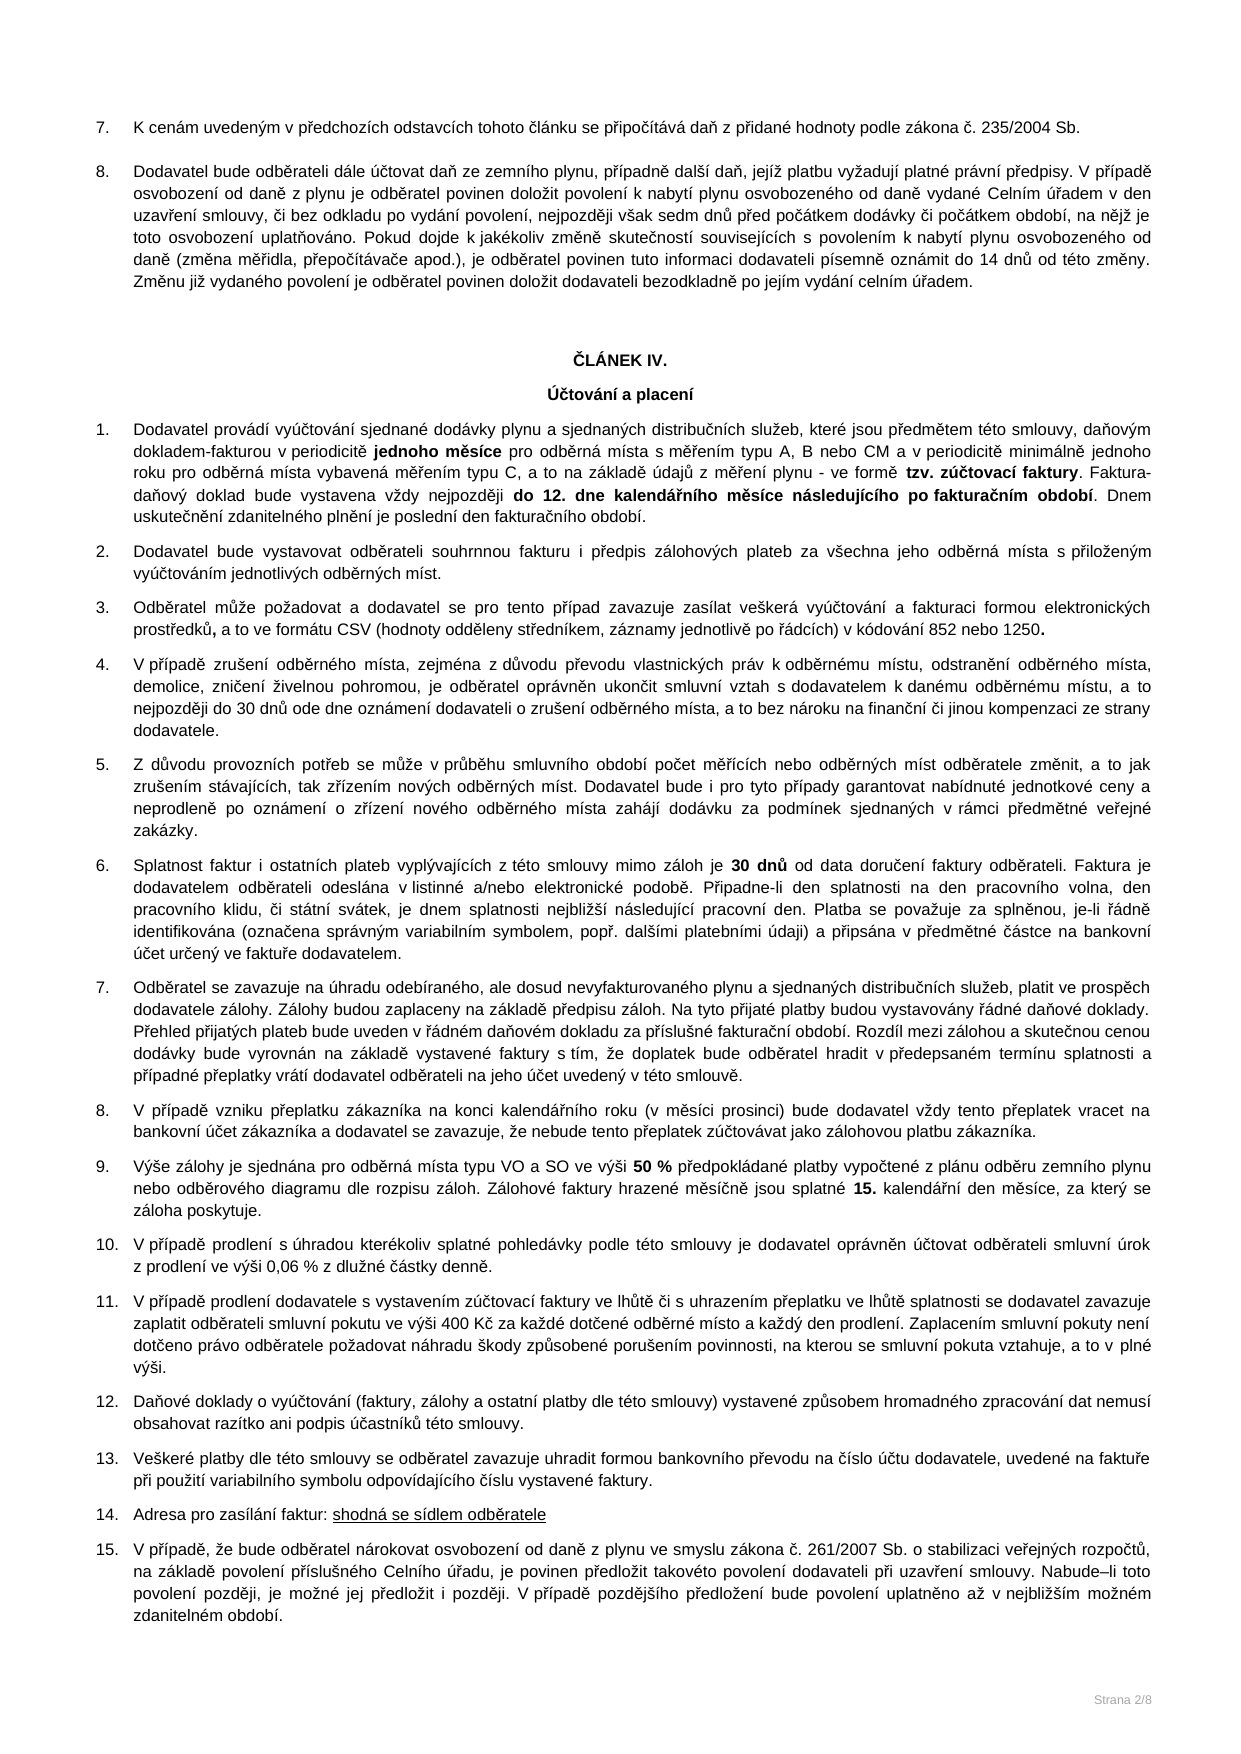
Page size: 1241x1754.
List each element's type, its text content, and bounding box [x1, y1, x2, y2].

list V případě vzniku přeplatku zákazníka na konci kalendářního roku (v měsíci prosinci) bude dodavatel vždy tento přeplatek vracet na bankovní účet zákazníka a dodavatel se zavazuje, že nebude tento přeplatek zúčtovávat jako zálohovou platbu zákazníka. [96, 1100, 1152, 1141]
list V případě prodlení dodavatele s vystavením zúčtovací faktury ve lhůtě či s uhrazením přeplatku ve lhůtě splatnosti se dodavatel zavazuje zaplatit odběrateli smluvní pokutu ve výši 400 Kč za každé dotčené odběrné místo a každý den prodlení. Zaplacením smluvní pokuty není dotčeno právo odběratele požadovat náhradu škody způsobené porušením povinnosti, na kterou se smluvní pokuta vztahuje, a to v plné výši. [96, 1292, 1152, 1377]
list V případě zrušení odběrného místa, zejména z důvodu převodu vlastnických práv k odběrnému místu, odstranění odběrného místa, demolice, zničení živelnou pohromou, je odběratel oprávněn ukončit smluvní vztah s dodavatelem k danému odběrnému místu, a to nejpozději do 30 dnů ode dne oznámení dodavateli o zrušení odběrného místa, a to bez nároku na finanční či jinou kompenzaci ze strany dodavatele. [96, 655, 1152, 740]
list Dodavatel provádí vyúčtování sjednané dodávky plynu a sjednaných distribučních služeb, které jsou předmětem této smlouvy, daňovým dokladem-fakturou v periodicitě jednoho měsíce pro odběrná místa s měřením typu A, B nebo CM a v periodicitě minimálně jednoho roku pro odběrná místa vybavená měřením typu C, a to na základě údajů z měření plynu - ve formě tzv. zúčtovací faktury. Faktura-daňový doklad bude vystavena vždy nejpozději do 12. dne kalendářního měsíce následujícího po fakturačním období. Dnem uskutečnění zdanitelného plnění je poslední den fakturačního období. [96, 419, 1152, 526]
list Splatnost faktur i ostatních plateb vyplývajících z této smlouvy mimo záloh je 30 dnů od data doručení faktury odběrateli. Faktura je dodavatelem odběrateli odeslána v listinné a/nebo elektronické podobě. Připadne-li den splatnosti na den pracovního volna, den pracovního klidu, či státní svátek, je dnem splatnosti nejbližší následující pracovní den. Platba se považuje za splněnou, je-li řádně identifikována (označena správným variabilním symbolem, popř. dalšími platebními údaji) a připsána v předmětné částce na bankovní účet určený ve faktuře dodavatelem. [96, 856, 1152, 963]
list Dodavatel bude vystavovat odběrateli souhrnnou fakturu i předpis zálohových plateb za všechna jeho odběrná místa s přiloženým vyúčtováním jednotlivých odběrných míst. [96, 542, 1152, 583]
list Odběratel se zavazuje na úhradu odebíraného, ale dosud nevyfakturovaného plynu a sjednaných distribučních služeb, platit ve prospěch dodavatele zálohy. Zálohy budou zaplaceny na základě předpisu záloh. Na tyto přijaté platby budou vystavovány řádné daňové doklady. Přehled přijatých plateb bude uveden v řádném daňovém dokladu za příslušné fakturační období. Rozdíl mezi zálohou a skutečnou cenou dodávky bude vyrovnán na základě vystavené faktury s tím, že doplatek bude odběratel hradit v předepsaném termínu splatnosti a případné přeplatky vrátí dodavatel odběrateli na jeho účet uvedený v této smlouvě. [96, 978, 1152, 1085]
list V případě prodlení s úhradou kterékoliv splatné pohledávky podle této smlouvy je dodavatel oprávněn účtovat odběrateli smluvní úrok z prodlení ve výši 0,06 % z dlužné částky denně. [96, 1235, 1152, 1276]
list Daňové doklady o vyúčtování (faktury, zálohy a ostatní platby dle této smlouvy) vystavené způsobem hromadného zpracování dat nemusí obsahovat razítko ani podpis účastníků této smlouvy. [96, 1392, 1152, 1433]
list Veškeré platby dle této smlouvy se odběratel zavazuje uhradit formou bankovního převodu na číslo účtu dodavatele, uvedené na faktuře při použití variabilního symbolu odpovídajícího číslu vystavené faktury. [96, 1448, 1152, 1490]
list Adresa pro zasílání faktur: shodná se sídlem odběratele [96, 1505, 1152, 1524]
list Dodavatel bude odběrateli dále účtovat daň ze zemního plynu, případně další daň, jejíž platbu vyžadují platné právní předpisy. V případě osvobození od daně z plynu je odběratel povinen doložit povolení k nabytí plynu osvobozeného od daně vydané Celním úřadem v den uzavření smlouvy, či bez odkladu po vydání povolení, nejpozději však sedm dnů před počátkem dodávky či počátkem období, na nějž je toto osvobození uplatňováno. Pokud dojde k jakékoliv změně skutečností souvisejících s povolením k nabytí plynu osvobozeného od daně (změna měřidla, přepočítávače apod.), je odběratel povinen tuto informaci dodavateli písemně oznámit do 14 dnů od této změny. Změnu již vydaného povolení je odběratel povinen doložit dodavateli bezodkladně po jejím vydání celním úřadem. [96, 162, 1152, 291]
list Z důvodu provozních potřeb se může v průběhu smluvního období počet měřících nebo odběrných míst odběratele změnit, a to jak zrušením stávajících, tak zřízením nových odběrných míst. Dodavatel bude i pro tyto případy garantovat nabídnuté jednotkové ceny a neprodleně po oznámení o zřízení nového odběrného místa zahájí dodávku za podmínek sjednaných v rámci předmětné veřejné zakázky. [96, 755, 1152, 840]
list K cenám uvedeným v předchozích odstavcích tohoto článku se připočítává daň z přidané hodnoty podle zákona č. 235/2004 Sb. [96, 118, 1152, 137]
list V případě, že bude odběratel nárokovat osvobození od daně z plynu ve smyslu zákona č. 261/2007 Sb. o stabilizaci veřejných rozpočtů, na základě povolení příslušného Celního úřadu, je povinen předložit takovéto povolení dodavateli při uzavření smlouvy. Nabude–li toto povolení později, je možné jej předložit i později. V případě pozdějšího předložení bude povolení uplatněno až v nejbližším možném zdanitelném období. [96, 1539, 1152, 1624]
text Účtování a placení [89, 385, 1152, 404]
list Odběratel může požadovat a dodavatel se pro tento případ zavazuje zasílat veškerá vyúčtování a fakturaci formou elektronických prostředků, a to ve formátu CSV (hodnoty odděleny středníkem, záznamy jednotlivě po řádcích) v kódování 852 nebo 1250. [96, 598, 1152, 639]
text ČLÁNEK IV. [89, 350, 1152, 369]
list Výše zálohy je sjednána pro odběrná místa typu VO a SO ve výši 50 % předpokládané platby vypočtené z plánu odběru zemního plynu nebo odběrového diagramu dle rozpisu záloh. Zálohové faktury hrazené měsíčně jsou splatné 15. kalendářní den měsíce, za který se záloha poskytuje. [96, 1157, 1152, 1220]
